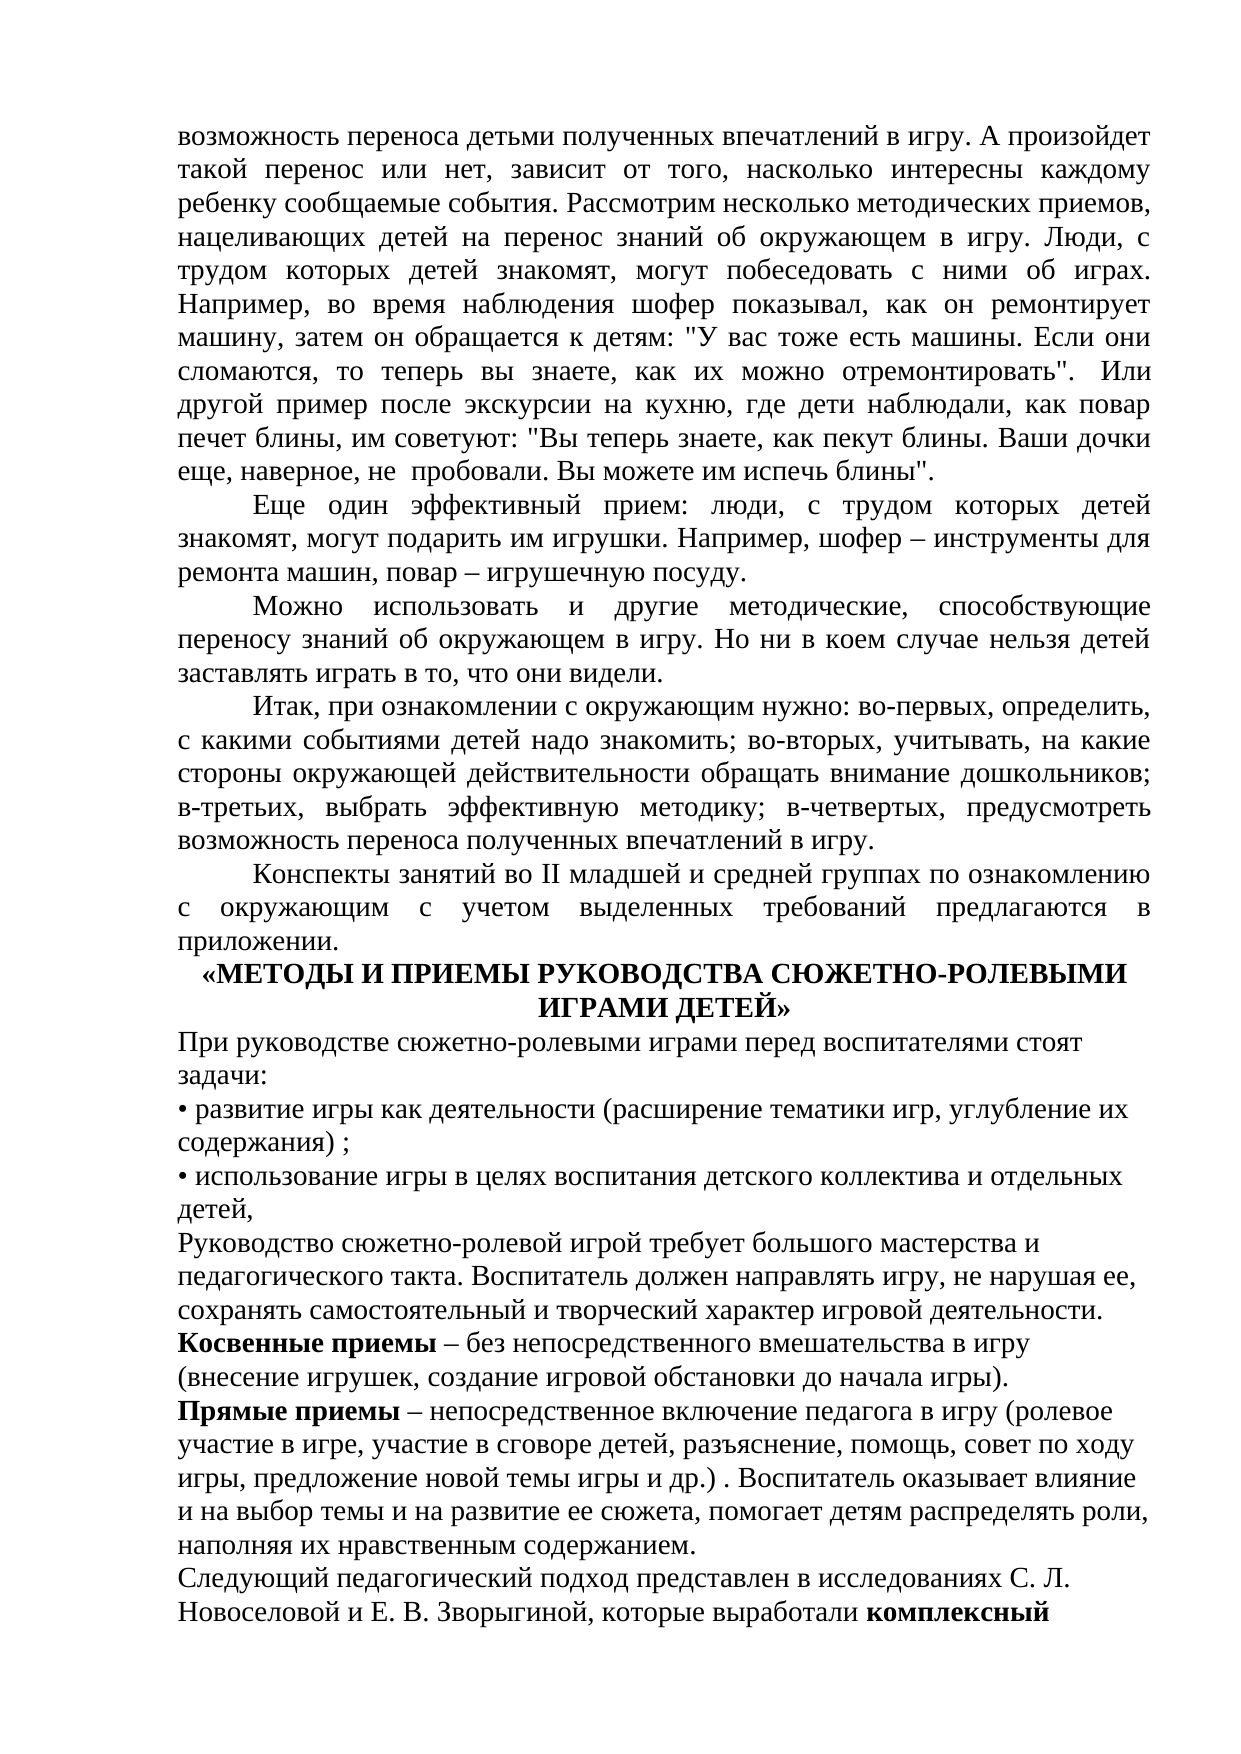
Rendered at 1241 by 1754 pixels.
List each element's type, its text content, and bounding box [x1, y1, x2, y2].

text Руководство сюжетно-ролевой игрой требует большого мастерства и педагогического такта. Воспитатель должен направлять игру, не нарушая ее, сохранять самостоятельный и творческий характер игровой деятельности. [177, 1225, 1152, 1326]
text Итак, при ознакомлении с окружающим нужно: во-первых, определить, с какими событиями детей надо знакомить; во-вторых, учитывать, на какие стороны окружающей действительности обращать внимание дошкольников; в-третьих, выбрать эффективную методику; в-четвертых, предусмотреть возможность переноса полученных впечатлений в игру. [177, 688, 1152, 856]
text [177, 1560, 1152, 1627]
text При руководстве сюжетно-ролевыми играми перед воспитателями стоят задачи: [177, 1024, 1152, 1091]
text Косвенные приемы – без непосредственного вмешательства в игру (внесение игрушек, создание игровой обстановки до начала игры). [177, 1326, 1152, 1393]
text «МЕТОДЫ И ПРИЕМЫ РУКОВОДСТВА СЮЖЕТНО-РОЛЕВЫМИ ИГРАМИ ДЕТЕЙ» [177, 957, 1152, 1024]
text • развитие игры как деятельности (расширение тематики игр, углубление их содержания) ; [177, 1091, 1152, 1158]
text • использование игры в целях воспитания детского коллектива и отдельных детей, [177, 1158, 1152, 1225]
text Можно использовать и другие методические, способствующие переносу знаний об окружающем в игру. Но ни в коем случае нельзя детей заставлять играть в то, что они видели. [177, 588, 1152, 688]
text Конспекты занятий во II младшей и средней группах по ознакомлению с окружающим с учетом выделенных требований предлагаются в приложении. [177, 856, 1152, 957]
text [177, 118, 1152, 487]
text Еще один эффективный прием: люди, с трудом которых детей знакомят, могут подарить им игрушки. Например, шофер – инструменты для ремонта машин, повар – игрушечную посуду. [177, 487, 1152, 588]
text Прямые приемы – непосредственное включение педагога в игру (ролевое участие в игре, участие в сговоре детей, разъяснение, помощь, совет по ходу игры, предложение новой темы игры и др.) . Воспитатель оказывает влияние и на выбор темы и на развитие ее сюжета, помогает детям распределять роли, наполняя их нравственным содержанием. [177, 1393, 1152, 1560]
